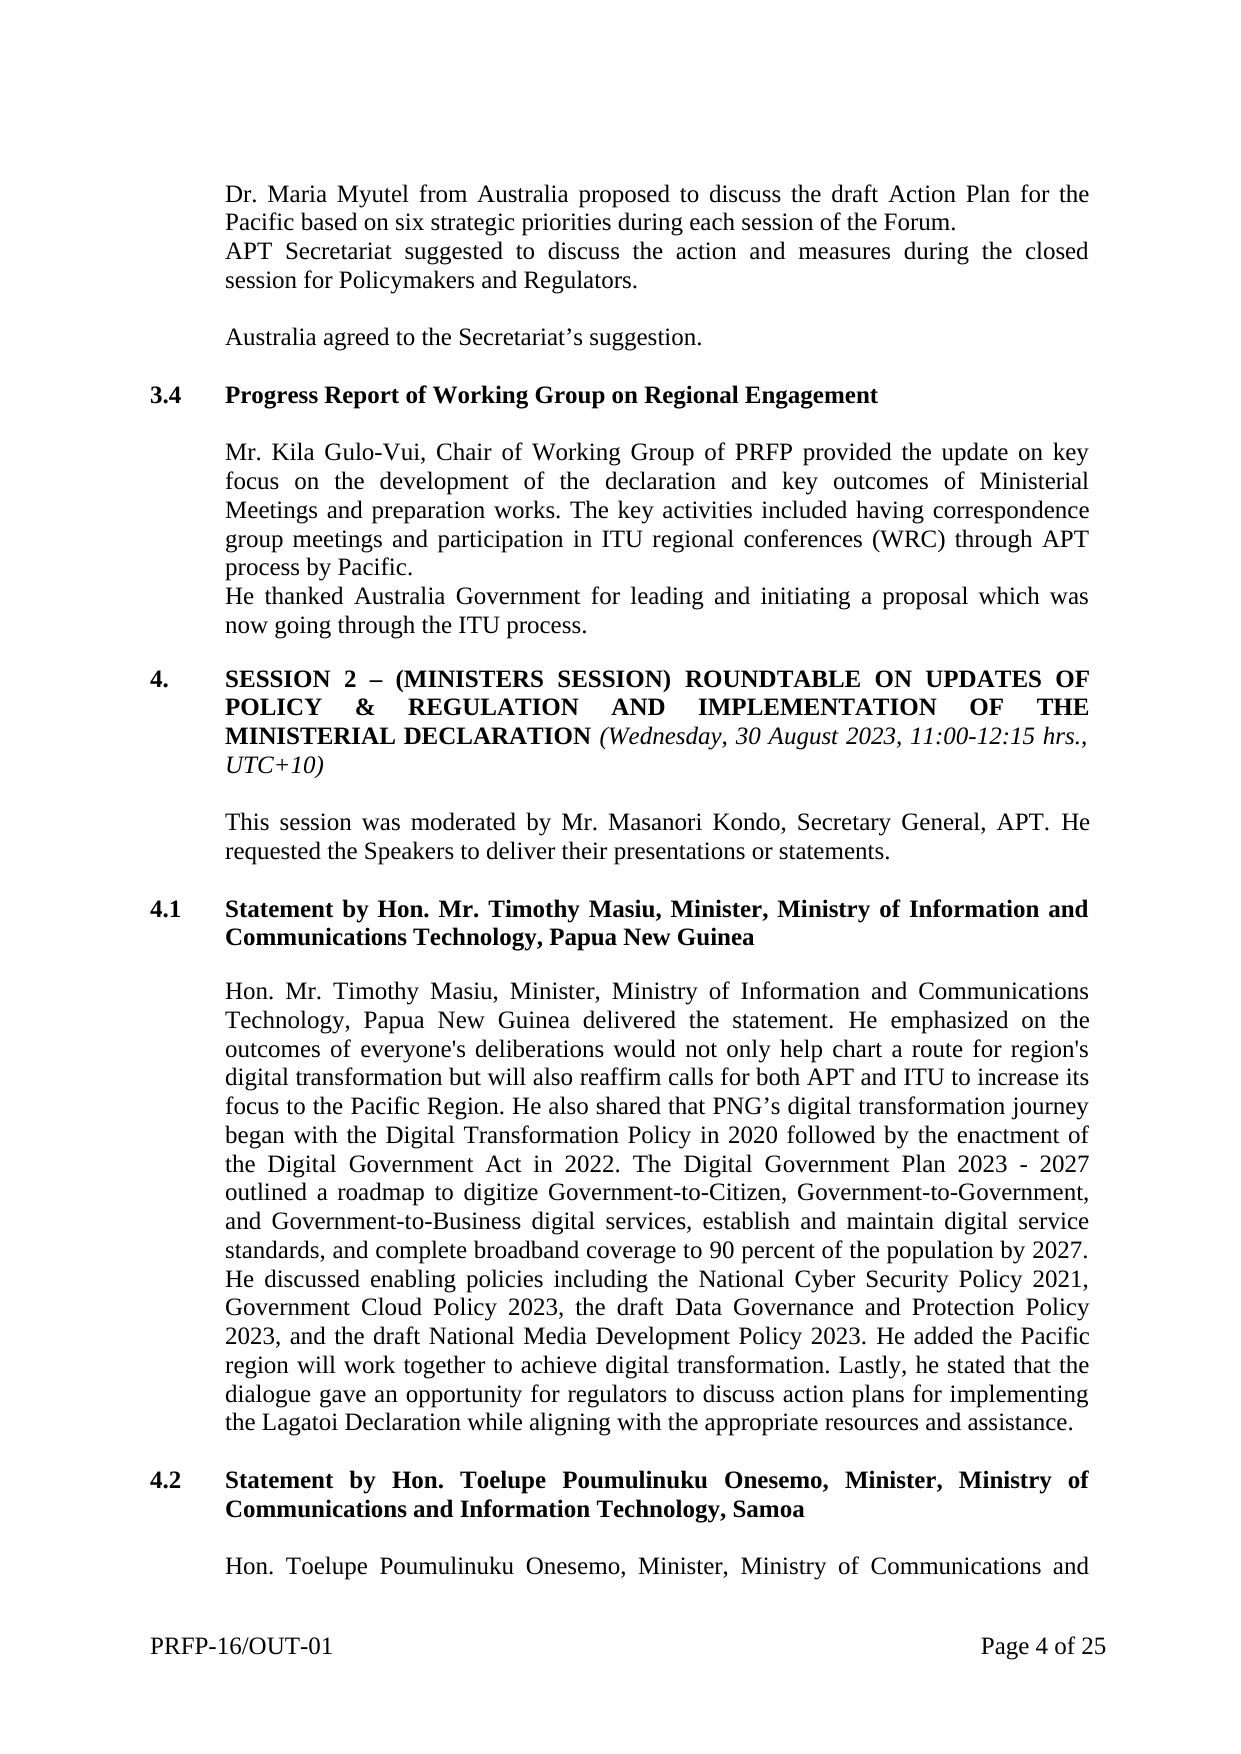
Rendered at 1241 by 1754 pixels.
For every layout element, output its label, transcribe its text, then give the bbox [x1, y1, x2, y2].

list Australia agreed to the Secretariat’s suggestion. [225, 322, 1090, 351]
text SESSION 2 – (MINISTERS SESSION) ROUNDTABLE ON UPDATES OF POLICY & REGULATION AND IMPLEMENTATION OF THE MINISTERIAL DECLARATION (Wednesday, 30 August 2023, 11:00-12:15 hrs., UTC+10) [150, 664, 1090, 779]
list APT Secretariat suggested to discuss the action and measures during the closed session for Policymakers and Regulators. [225, 236, 1090, 294]
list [225, 1522, 1090, 1580]
list Dr. Maria Myutel from Australia proposed to discuss the draft Action Plan for the Pacific based on six strategic priorities during each session of the Forum. [225, 179, 1090, 236]
text Hon. Mr. Timothy Masiu, Minister, Ministry of Information and Communications Technology, Papua New Guinea delivered the statement. He emphasized on the outcomes of everyone's deliberations would not only help chart a route for region's digital transformation but will also reaffirm calls for both APT and ITU to increase its focus to the Pacific Region. He also shared that PNG’s digital transformation journey began with the Digital Transformation Policy in 2020 followed by the enactment of the Digital Government Act in 2022. The Digital Government Plan 2023 - 2027 outlined a roadmap to digitize Government-to-Citizen, Government-to-Government, and Government-to-Business digital services, establish and maintain digital service standards, and complete broadband coverage to 90 percent of the population by 2027. He discussed enabling policies including the National Cyber Security Policy 2021, Government Cloud Policy 2023, the draft Data Governance and Protection Policy 2023, and the draft National Media Development Policy 2023. He added the Pacific region will work together to achieve digital transformation. Lastly, he stated that the dialogue gave an opportunity for regulators to discuss action plans for implementing the Lagatoi Declaration while aligning with the appropriate resources and assistance. [225, 976, 1090, 1436]
list Mr. Kila Gulo-Vui, Chair of Working Group of PRFP provided the update on key focus on the development of the declaration and key outcomes of Ministerial Meetings and preparation works. The key activities included having correspondence group meetings and participation in ITU regional conferences (WRC) through APT process by Pacific. [225, 437, 1090, 581]
text Progress Report of Working Group on Regional Engagement [150, 380, 1090, 409]
text Statement by Hon. Mr. Timothy Masiu, Minister, Ministry of Information and Communications Technology, Papua New Guinea [150, 894, 1090, 951]
text Statement by Hon. Toelupe Poumulinuku Onesemo, Minister, Ministry of Communications and Information Technology, Samoa [150, 1465, 1090, 1522]
list He thanked Australia Government for leading and initiating a proposal which was now going through the ITU process. [225, 581, 1090, 639]
text This session was moderated by Mr. Masanori Kondo, Secretary General, APT. He requested the Speakers to deliver their presentations or statements. [225, 807, 1090, 865]
